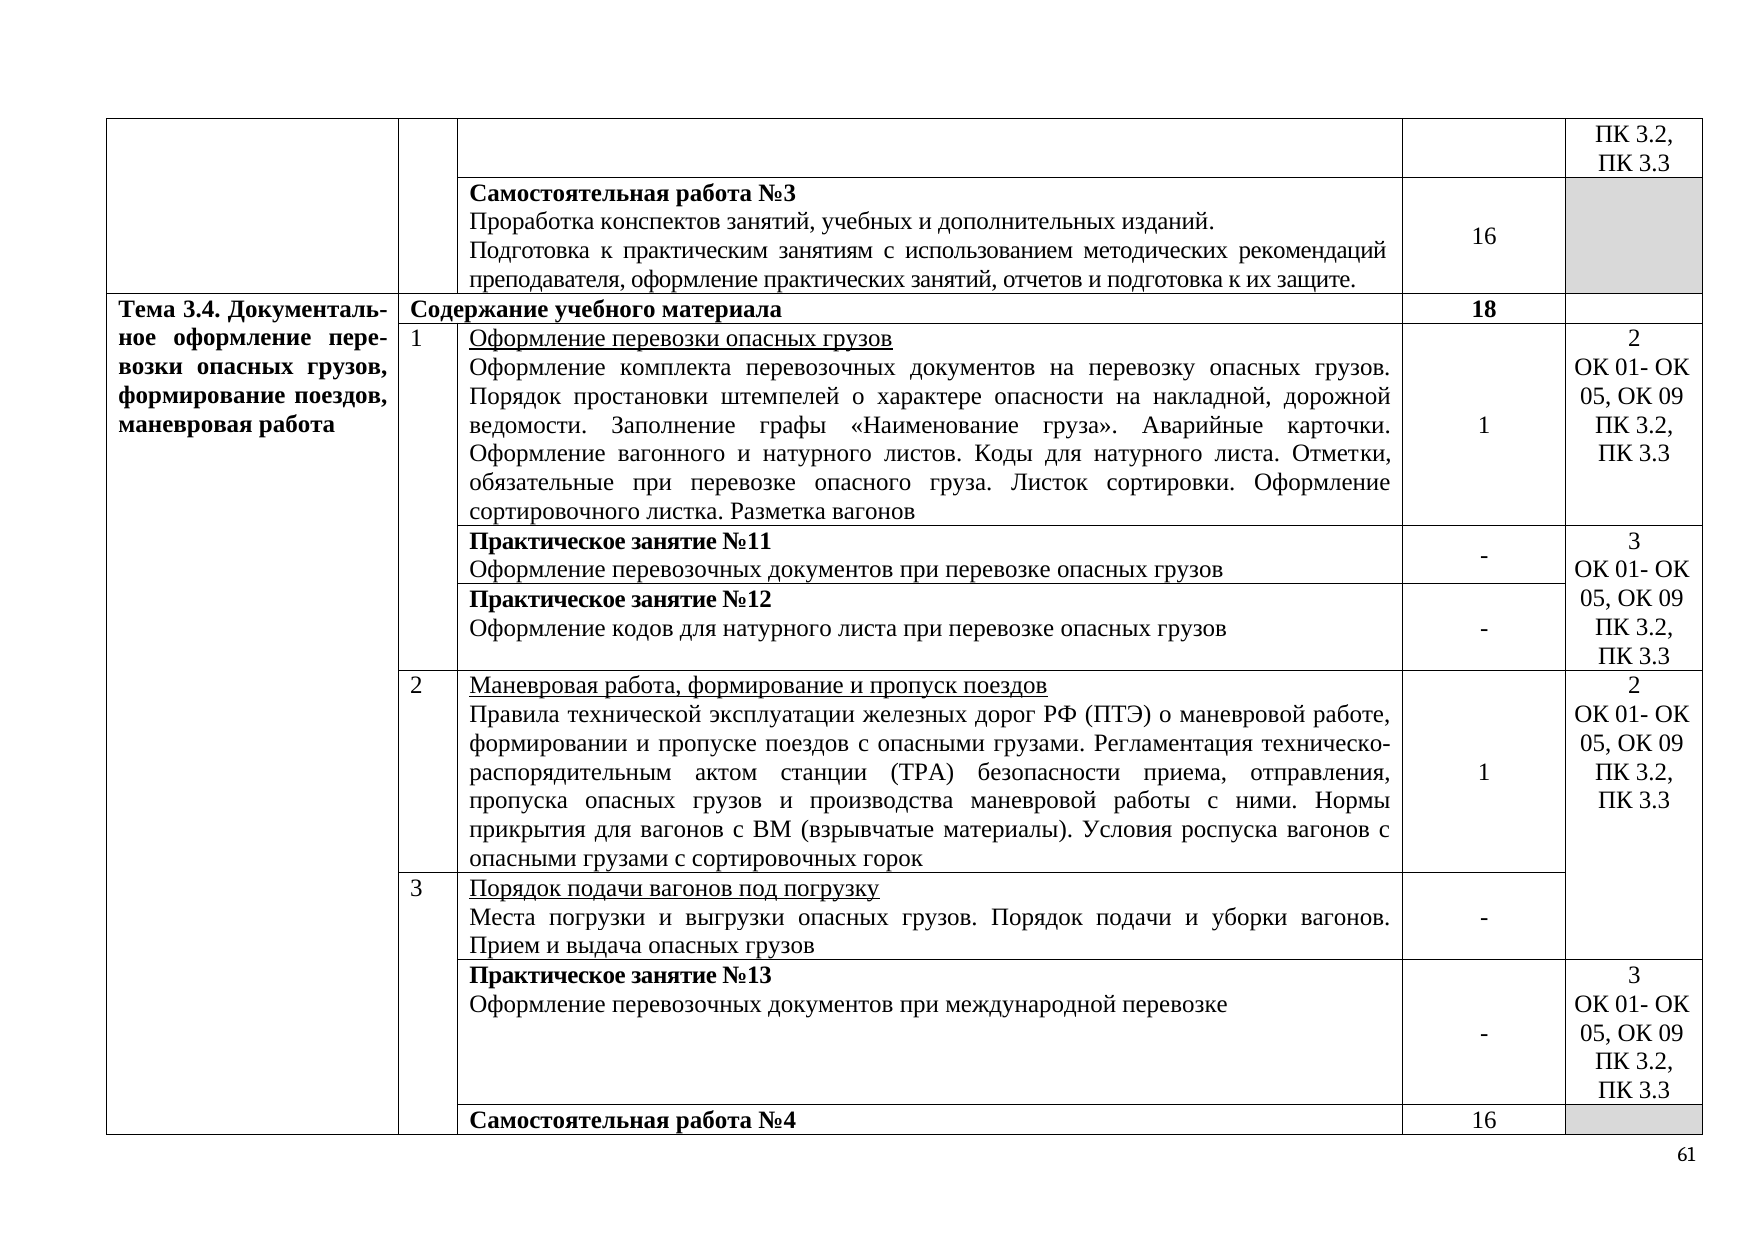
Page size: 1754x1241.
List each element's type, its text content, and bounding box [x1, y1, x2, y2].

table_cell [1566, 294, 1702, 322]
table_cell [458, 119, 1402, 177]
table_cell 3 [399, 873, 457, 1134]
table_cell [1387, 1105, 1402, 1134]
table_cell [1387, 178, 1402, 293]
table_cell - [1403, 873, 1565, 959]
table_cell - [1403, 584, 1565, 669]
table_cell Маневровая работа, формирование и пропуск поездов Правила технической эксплуатации железных дорог РФ (ПТЭ) о маневровой работе, формировании и пропуске поездов с опасными грузами. Регламентация техническо-распорядительным актом станции (ТРА) безопасности приема, отправления, пропуска опасных грузов и производства маневровой работы с ними. Нормы прикрытия для вагонов с ВМ (взрывчатые материалы). Условия роспуска вагонов с опасными грузами с сортировочных горок [923, 671, 1402, 872]
table_cell [1566, 178, 1702, 293]
table_cell Порядок подачи вагонов под погрузку Места погрузки и выгрузки опасных грузов. Порядок подачи и уборки вагонов. Прием и выдача опасных грузов [815, 873, 1402, 959]
table_cell 3 ОК 01- ОК 05, ОК 09 ПК 3.2, ПК 3.3 [1566, 526, 1702, 669]
table_cell Оформление перевозки опасных грузов Оформление комплекта перевозочных документов на перевозку опасных грузов. Порядок простановки штемпелей о характере опасности на накладной, дорожной ведомости. Заполнение графы «Наименование груза». Аварийные карточки. Оформление вагонного и натурного листов. Коды для натурного листа. Отметки, обязательные при перевозке опасного груза. Листок сортировки. Оформление сортировочного листка. Разметка вагонов [458, 324, 1402, 525]
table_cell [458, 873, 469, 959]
table_cell 3 ОК 01- ОК 05, ОК 09 ПК 3.2, ПК 3.3 [1566, 960, 1702, 1104]
table_cell 2 ОК 01- ОК 05, ОК 09 ПК 3.2, ПК 3.3 [1566, 671, 1702, 959]
table_cell [1566, 1105, 1702, 1134]
table_cell 16 [1403, 178, 1565, 293]
table_cell - [1403, 960, 1565, 1104]
table_cell 1 [1403, 324, 1565, 525]
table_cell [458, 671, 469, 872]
table_cell 1 [1403, 671, 1565, 872]
table_cell Практическое занятие №11 Оформление перевозочных документов при перевозке опасных грузов [458, 526, 1402, 583]
table_cell Тема 3.4. Документальное оформление перевозки опасных грузов, формирование поездов, маневровая работа [107, 294, 398, 1134]
table_cell Практическое занятие №12 Оформление кодов для натурного листа при перевозке опасных грузов [458, 584, 1402, 669]
table_cell 18 [1403, 294, 1565, 322]
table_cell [1566, 119, 1702, 177]
table_cell - [1403, 119, 1565, 177]
table_cell Содержание учебного материала [399, 294, 1402, 322]
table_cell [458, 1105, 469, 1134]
table_cell - [1403, 526, 1565, 583]
table_cell 16 [1403, 1105, 1565, 1134]
table_cell Практическое занятие №13 Оформление перевозочных документов при международной перевозке [458, 960, 1402, 1104]
table_cell 2 ОК 01- ОК 05, ОК 09 ПК 3.2, ПК 3.3 [1566, 324, 1702, 525]
table_cell 1 [399, 324, 457, 669]
table_cell 2 [399, 671, 457, 872]
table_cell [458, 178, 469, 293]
